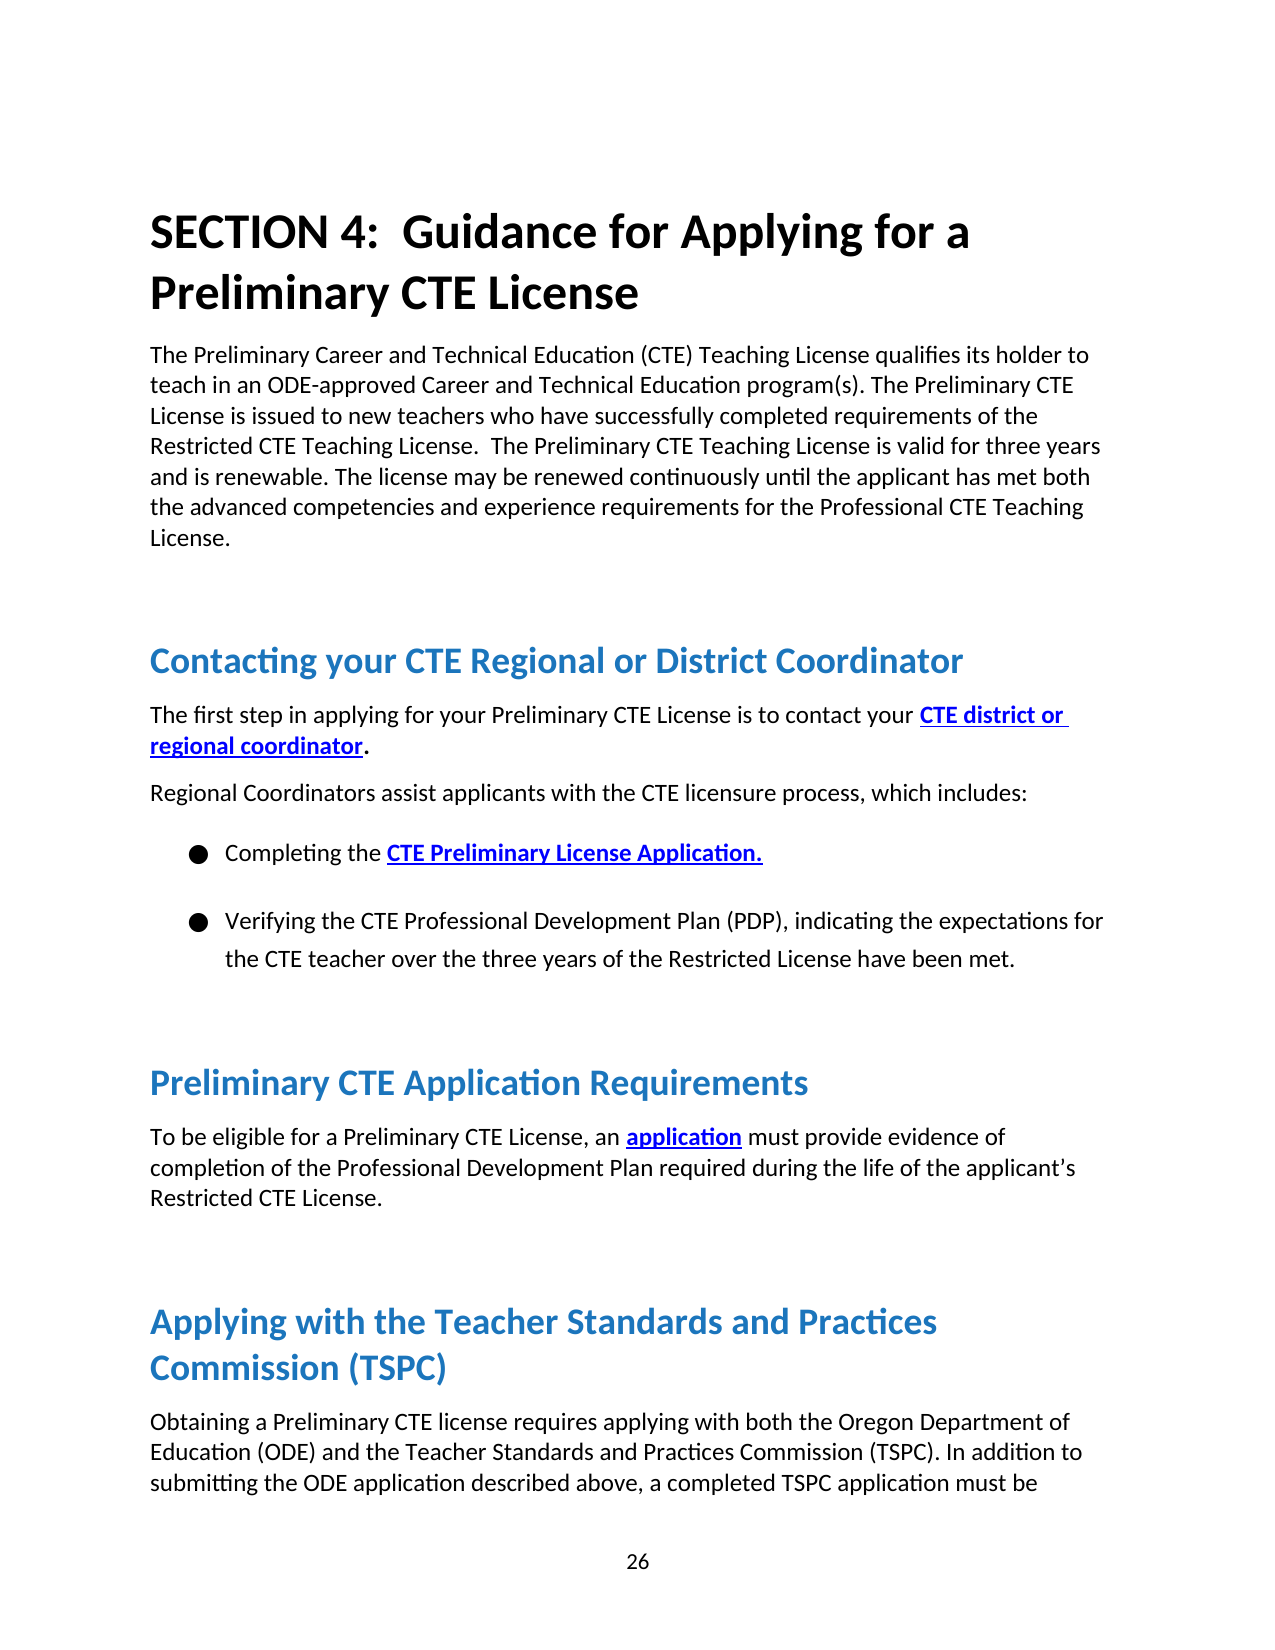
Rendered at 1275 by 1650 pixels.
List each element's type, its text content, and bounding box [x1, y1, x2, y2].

subtitle Contacting your CTE Regional or District Coordinator [150, 637, 1125, 683]
text Regional Coordinators assist applicants with the CTE licensure process, which includes: [150, 777, 1125, 808]
list Completing the CTE Preliminary License Application. [187, 824, 1125, 876]
subtitle SECTION 4: Guidance for Applying for a Preliminary CTE License [150, 200, 1125, 322]
subtitle Preliminary CTE Application Requirements [150, 1059, 1125, 1105]
text The first step in applying for your Preliminary CTE License is to contact your CTE district or regional coordinator. [150, 699, 1125, 761]
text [150, 1406, 1125, 1497]
text The Preliminary Career and Technical Education (CTE) Teaching License qualifies its holder to teach in an ODE-approved Career and Technical Education program(s). The Preliminary CTE License is issued to new teachers who have successfully completed requirements of the Restricted CTE Teaching License. The Preliminary CTE Teaching License is valid for three years and is renewable. The license may be renewed continuously until the applicant has met both the advanced competencies and experience requirements for the Professional CTE Teaching License. [150, 339, 1125, 552]
subtitle Applying with the Teacher Standards and Practices Commission (TSPC) [150, 1298, 1125, 1389]
list Verifying the CTE Professional Development Plan (PDP), indicating the expectations for the CTE teacher over the three years of the Restricted License have been met. [187, 892, 1125, 974]
text To be eligible for a Preliminary CTE License, an application must provide evidence of completion of the Professional Development Plan required during the life of the applicant’s Restricted CTE License. [150, 1121, 1125, 1213]
